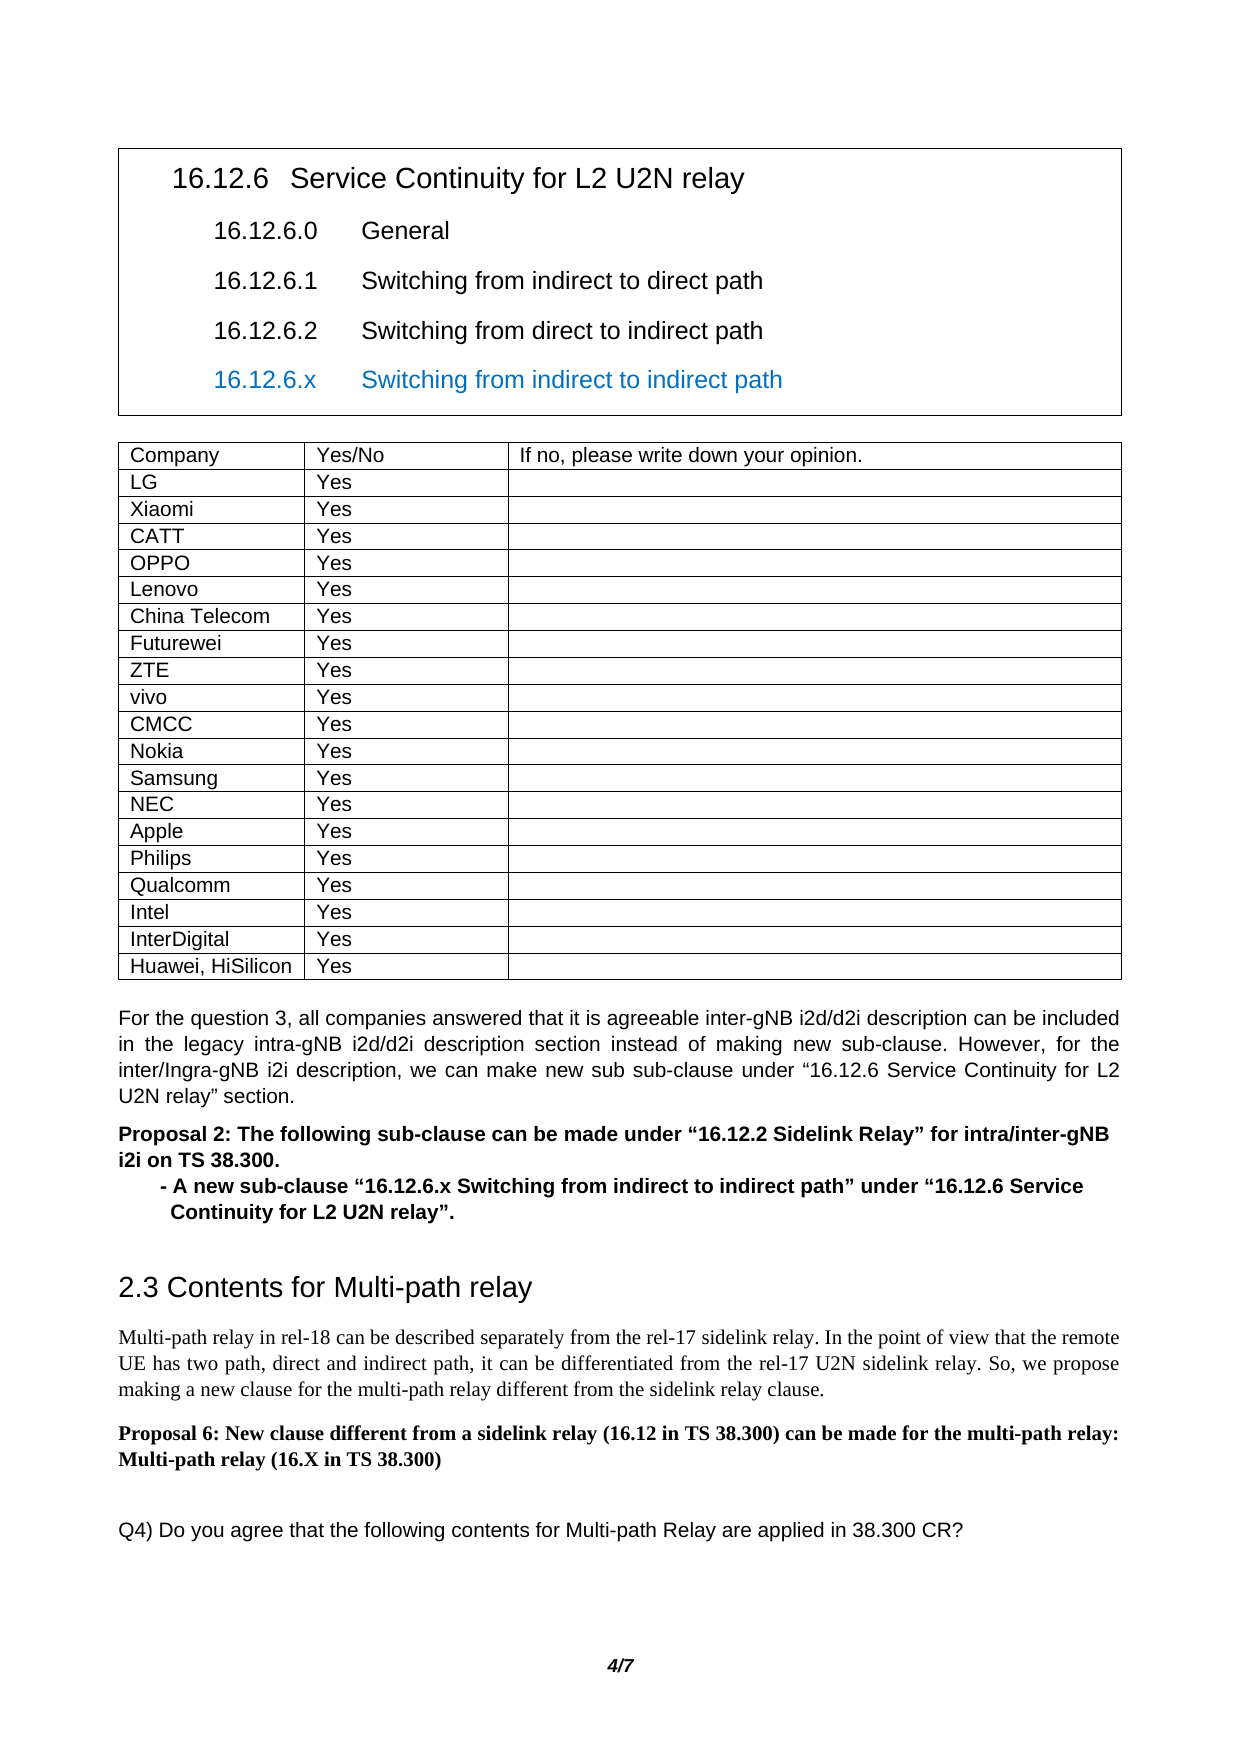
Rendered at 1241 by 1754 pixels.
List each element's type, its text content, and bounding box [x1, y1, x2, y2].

table_cell CMCC [119, 712, 304, 737]
table_cell CATT [119, 524, 304, 549]
table_cell [509, 685, 1121, 711]
table_cell NEC [119, 792, 304, 818]
table_header Company [119, 443, 304, 469]
table_cell Yes [305, 550, 508, 576]
table_cell [509, 631, 1121, 657]
table_cell [509, 497, 1121, 522]
table_cell Yes [305, 577, 508, 603]
table_cell China Telecom [119, 604, 304, 630]
table_cell Yes [305, 685, 508, 711]
text 2.3 Contents for Multi-path relay [118, 1270, 1122, 1303]
table_cell [509, 846, 1121, 872]
table_cell Yes [305, 497, 508, 522]
table_cell [509, 873, 1121, 899]
table_header 16.12.6 Service Continuity for L2 U2N relay 16.12.6.0 General 16.12.6.1 Switching from indirect to direct path 16.12.6.2 Switching from direct to indirect path 16.12.6.x Switching from indirect to indirect path [119, 149, 1121, 415]
table_cell Yes [305, 873, 508, 899]
table_cell [509, 819, 1121, 845]
table_cell Futurewei [119, 631, 304, 657]
text Proposal 6: New clause different from a sidelink relay (16.12 in TS 38.300) can be made for the multi-path relay: Multi-path relay (16.X in TS 38.300) [118, 1421, 1122, 1471]
table_cell vivo [119, 685, 304, 711]
table_cell [509, 954, 1121, 979]
table_cell [509, 524, 1121, 549]
table_cell InterDigital [119, 927, 304, 952]
table_cell Yes [305, 819, 508, 845]
table_cell Yes [305, 846, 508, 872]
text - A new sub-clause “16.12.6.x Switching from indirect to indirect path” under “16.12.6 Service Continuity for L2 U2N relay”. [160, 1174, 1122, 1223]
table_cell Yes [305, 927, 508, 952]
table_cell Yes [305, 739, 508, 764]
table_cell ZTE [119, 658, 304, 684]
text For the question 3, all companies answered that it is agreeable inter-gNB i2d/d2i description can be included in the legacy intra-gNB i2d/d2i description section instead of making new sub-clause. However, for the inter/Ingra-gNB i2i description, we can make new sub sub-clause under “16.12.6 Service Continuity for L2 U2N relay” section. [118, 1006, 1122, 1108]
table_cell Lenovo [119, 577, 304, 603]
table_cell Philips [119, 846, 304, 872]
table_cell [509, 470, 1121, 496]
table_cell Huawei, HiSilicon [119, 954, 304, 979]
text Multi-path relay in rel-18 can be described separately from the rel-17 sidelink relay. In the point of view that the remote UE has two path, direct and indirect path, it can be differentiated from the rel-17 U2N sidelink relay. So, we propose making a new clause for the multi-path relay different from the sidelink relay clause. [118, 1325, 1122, 1401]
table_cell [509, 712, 1121, 737]
table_cell Yes [305, 631, 508, 657]
table_header If no, please write down your opinion. [509, 443, 1121, 469]
table_cell [509, 604, 1121, 630]
table_header Yes/No [305, 443, 508, 469]
table_cell Qualcomm [119, 873, 304, 899]
table_cell Yes [305, 954, 508, 979]
table_cell [509, 550, 1121, 576]
table_cell Apple [119, 819, 304, 845]
table_cell Nokia [119, 739, 304, 764]
table_cell Yes [305, 524, 508, 549]
text Q4) Do you agree that the following contents for Multi-path Relay are applied in 38.300 CR? [118, 1518, 1122, 1542]
table_cell Yes [305, 712, 508, 737]
table_cell [509, 658, 1121, 684]
table_cell Yes [305, 658, 508, 684]
table_cell Yes [305, 470, 508, 496]
table_cell Xiaomi [119, 497, 304, 522]
table_cell [509, 927, 1121, 952]
table_cell Yes [305, 900, 508, 926]
table_cell [509, 792, 1121, 818]
table_cell Yes [305, 604, 508, 630]
table_cell Yes [305, 765, 508, 791]
table_cell [509, 900, 1121, 926]
table_cell [509, 739, 1121, 764]
text Proposal 2: The following sub-clause can be made under “16.12.2 Sidelink Relay” for intra/inter-gNB i2i on TS 38.300. [118, 1122, 1122, 1172]
table_cell [509, 765, 1121, 791]
table_cell Intel [119, 900, 304, 926]
table_cell [509, 577, 1121, 603]
table_cell LG [119, 470, 304, 496]
table_cell Samsung [119, 765, 304, 791]
table_cell OPPO [119, 550, 304, 576]
table_cell Yes [305, 792, 508, 818]
